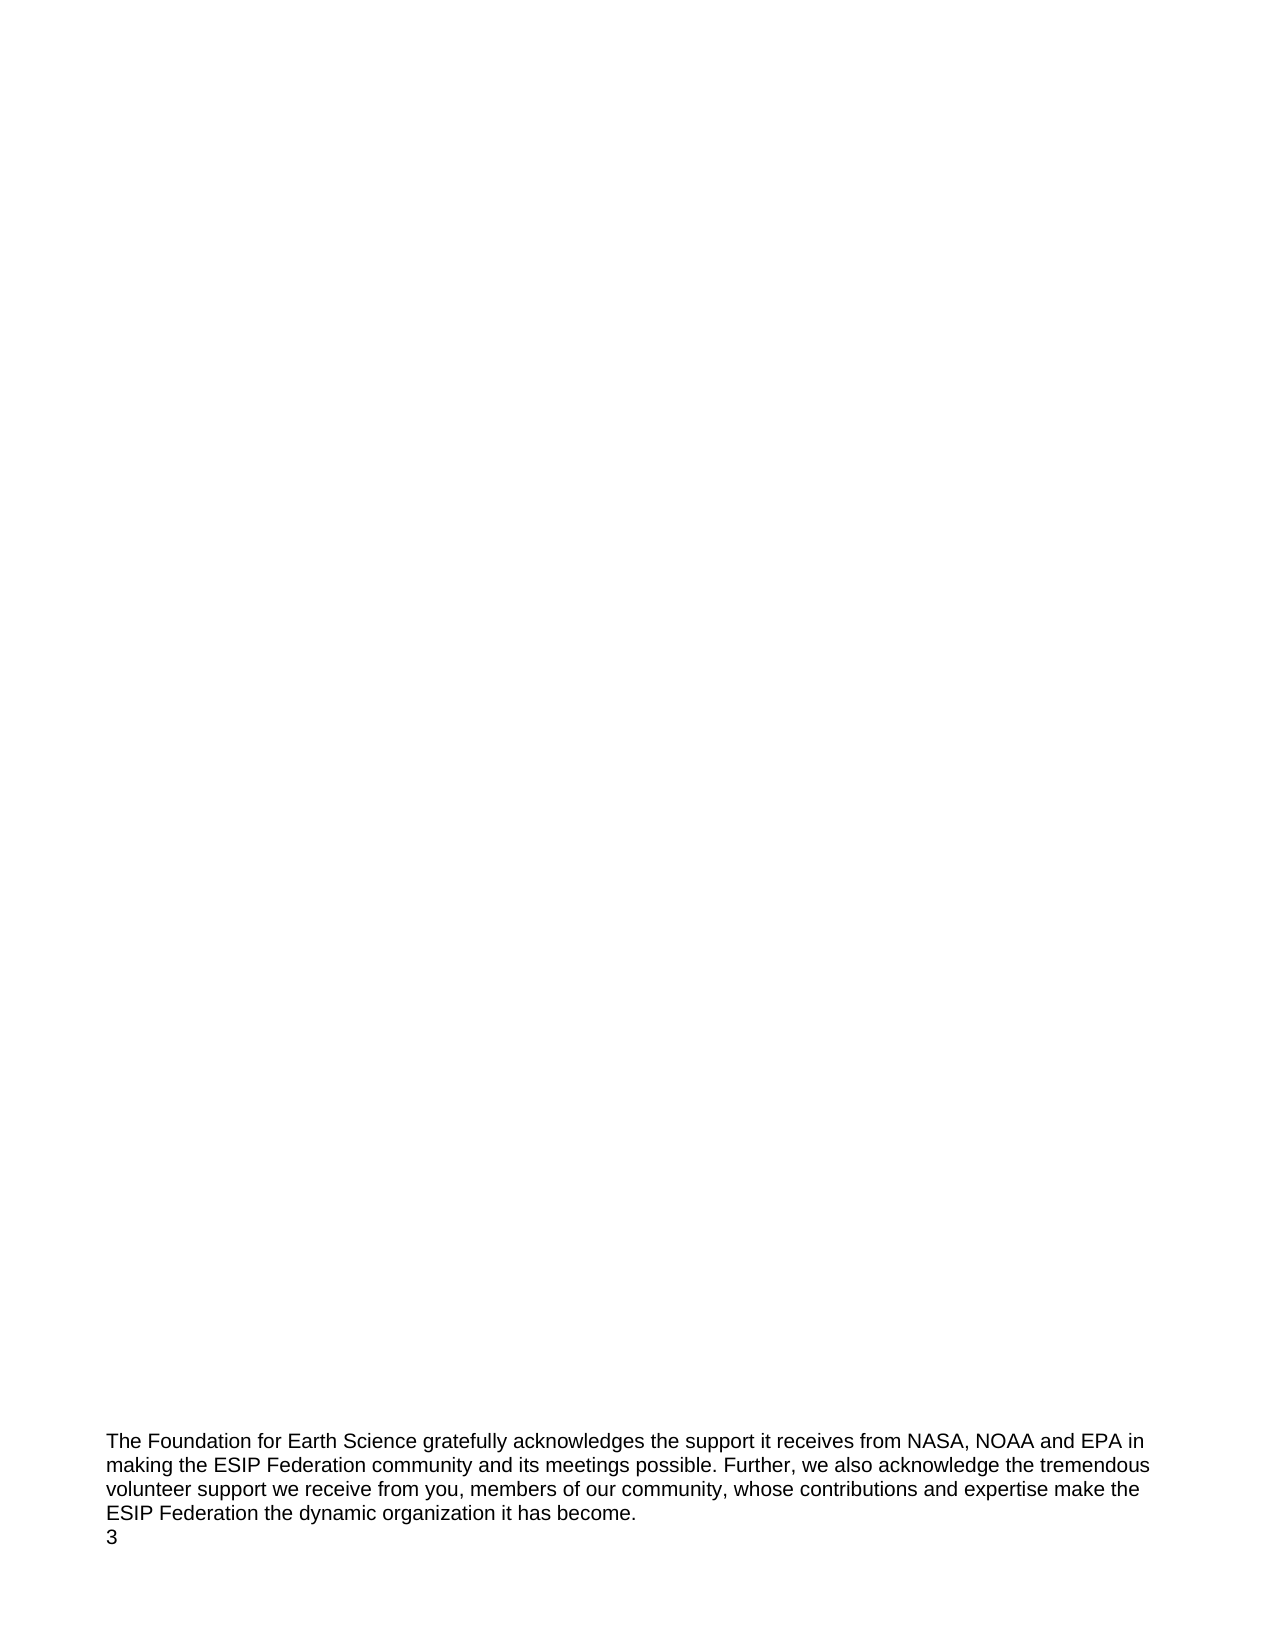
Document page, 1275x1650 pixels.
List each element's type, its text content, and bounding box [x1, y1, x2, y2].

text The Foundation for Earth Science gratefully acknowledges the support it receives from NASA, NOAA and EPA in making the ESIP Federation community and its meetings possible. Further, we also acknowledge the tremendous volunteer support we receive from you, members of our community, whose contributions and expertise make the ESIP Federation the dynamic organization it has become. [106, 1429, 1174, 1525]
